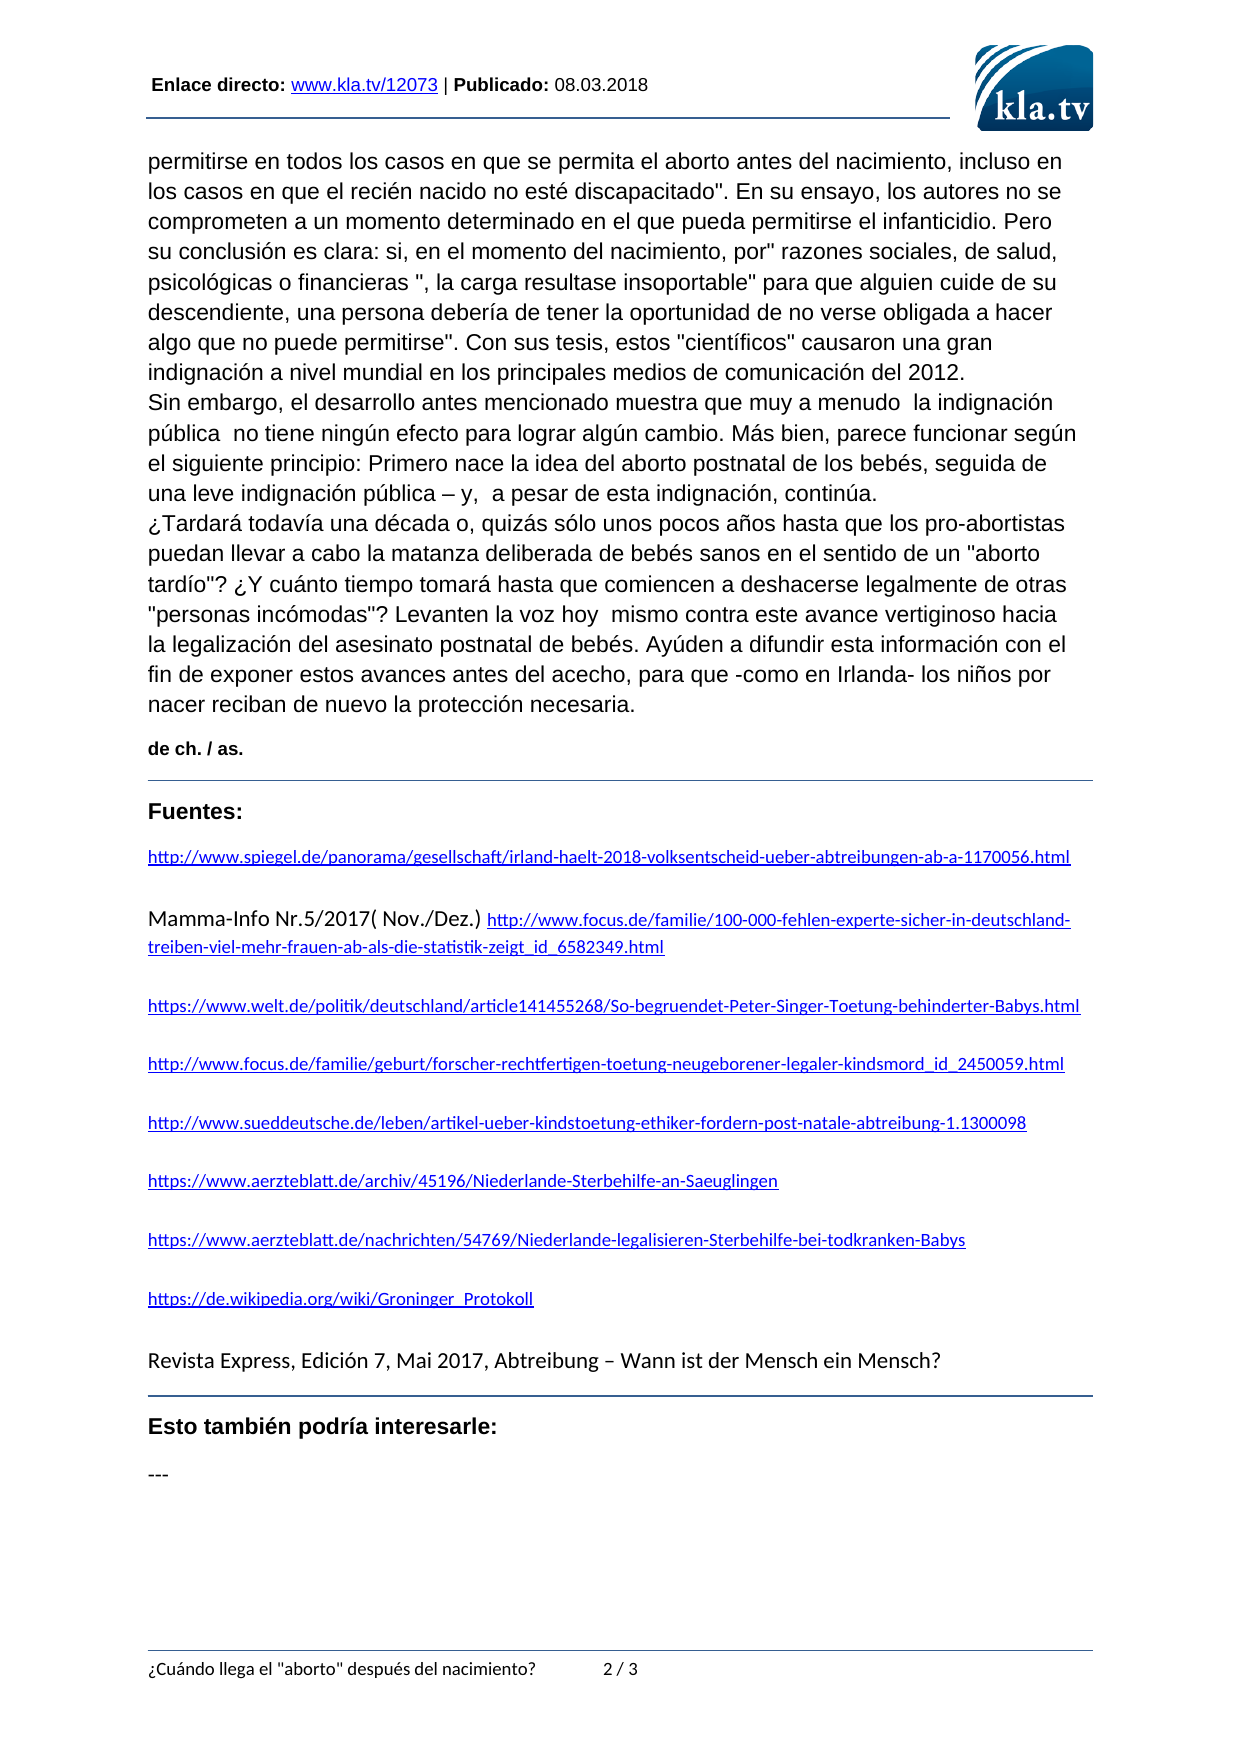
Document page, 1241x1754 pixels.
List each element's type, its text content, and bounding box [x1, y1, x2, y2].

text http://www.spiegel.de/panorama/gesellschaft/irland-haelt-2018-volksentscheid-ueber-abtreibungen-ab-a-1170056.html Mamma-Info Nr.5/2017( Nov./Dez.) http://www.focus.de/familie/100-000-fehlen-experte-sicher-in-deutschland-treiben-viel-mehr-frauen-ab-als-die-statistik-zeigt_id_6582349.html https://www.welt.de/politik/deutschland/article141455268/So-begruendet-Peter-Singer-Toetung-behinderter-Babys.html http://www.focus.de/familie/geburt/forscher-rechtfertigen-toetung-neugeborener-legaler-kindsmord_id_2450059.html http://www.sueddeutsche.de/leben/artikel-ueber-kindstoetung-ethiker-fordern-post-natale-abtreibung-1.1300098 https://www.aerzteblatt.de/archiv/45196/Niederlande-Sterbehilfe-an-Saeuglingen https://www.aerzteblatt.de/nachrichten/54769/Niederlande-legalisieren-Sterbehilfe-bei-todkranken-Babys https://de.wikipedia.org/wiki/Groninger_Protokoll Revista Express, Edición 7, Mai 2017, Abtreibung – Wann ist der Mensch ein Mensch? [148, 845, 1093, 1374]
text Fuentes: [148, 781, 1093, 824]
text de ch. / as. [148, 738, 1093, 760]
text Esto también podría interesarle: [148, 1397, 1093, 1439]
text --- [148, 1460, 1093, 1488]
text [148, 148, 1093, 718]
